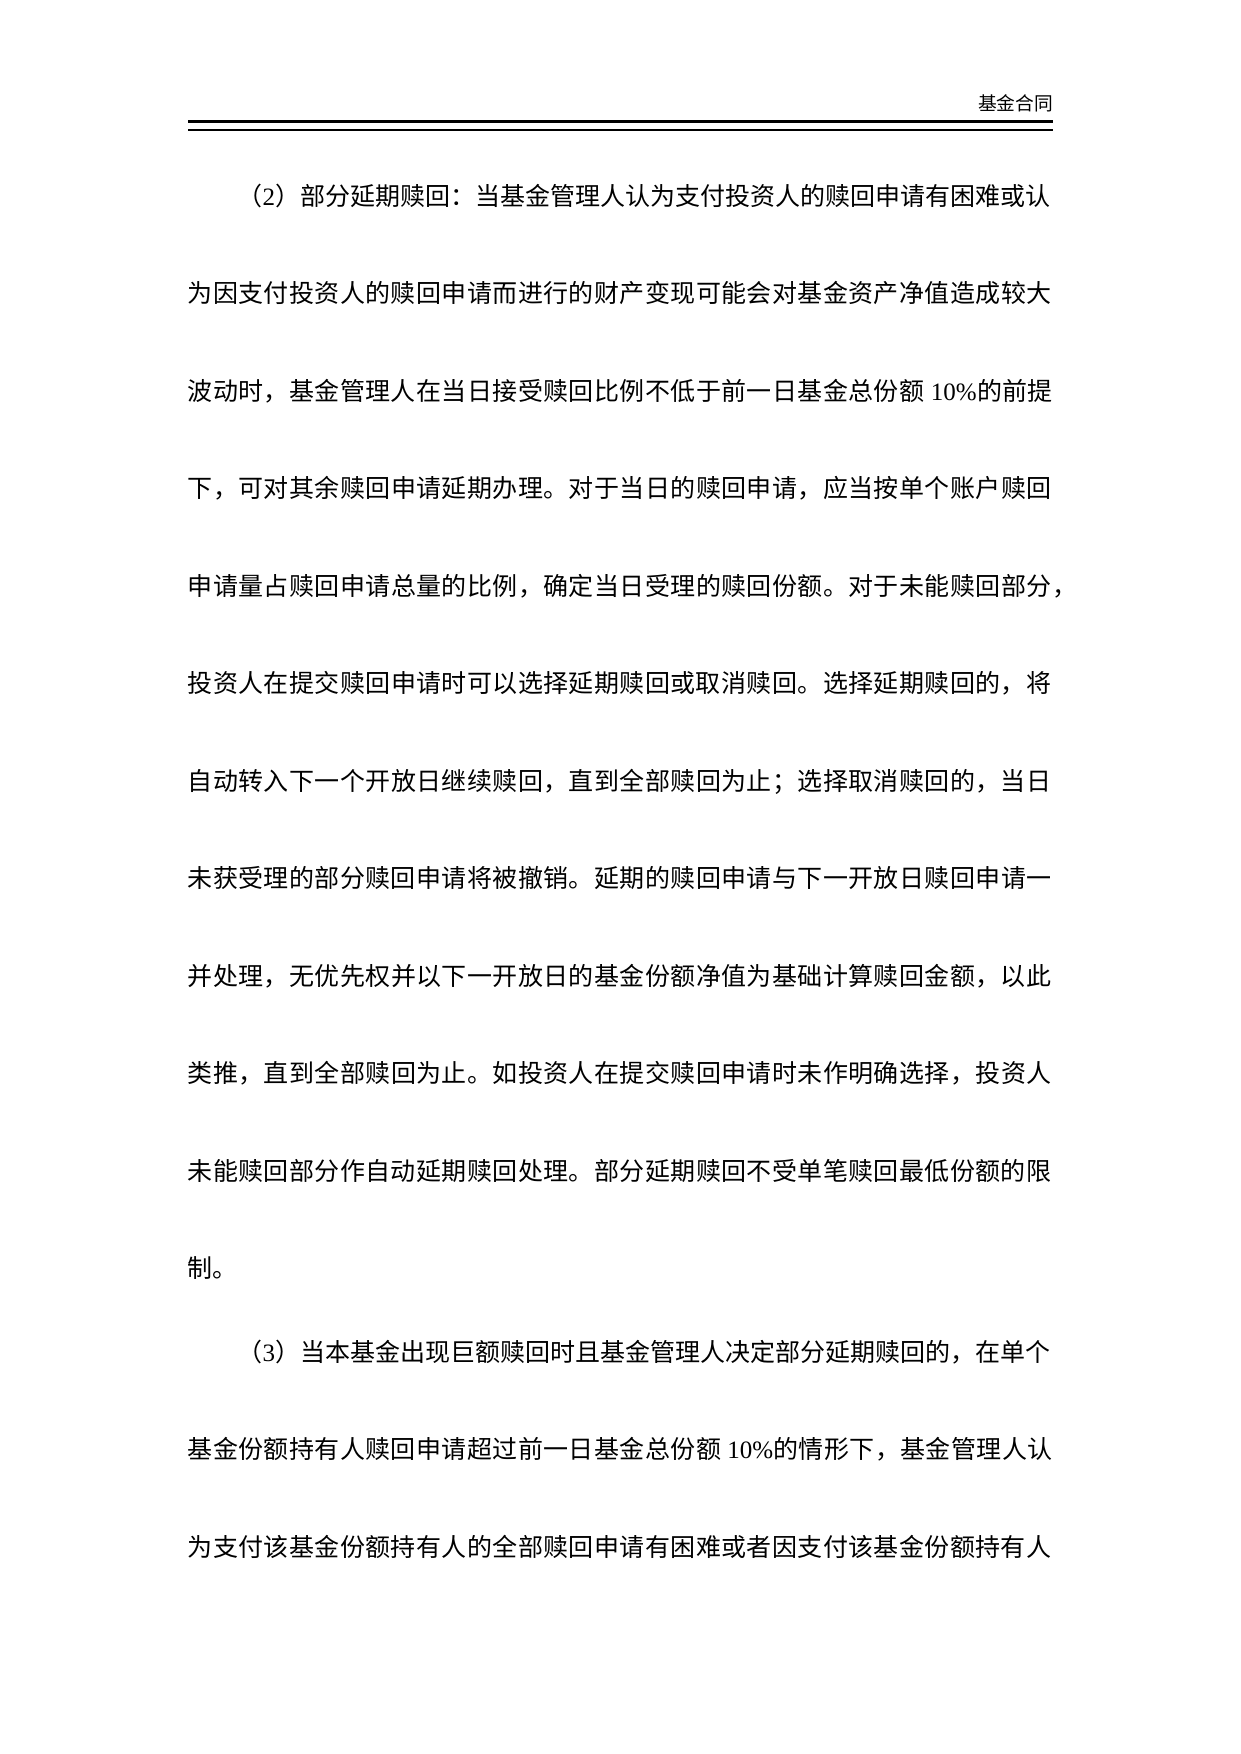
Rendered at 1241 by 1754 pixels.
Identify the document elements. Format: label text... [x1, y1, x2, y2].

text （2）部分延期赎回：当基金管理人认为支付投资人的赎回申请有困难或认为因支付投资人的赎回申请而进行的财产变现可能会对基金资产净值造成较大波动时，基金管理人在当日接受赎回比例不低于前一日基金总份额10%的前提下，可对其余赎回申请延期办理。对于当日的赎回申请，应当按单个账户赎回申请量占赎回申请总量的比例，确定当日受理的赎回份额。对于未能赎回部分，投资人在提交赎回申请时可以选择延期赎回或取消赎回。选择延期赎回的，将自动转入下一个开放日继续赎回，直到全部赎回为止；选择取消赎回的，当日未获受理的部分赎回申请将被撤销。延期的赎回申请与下一开放日赎回申请一并处理，无优先权并以下一开放日的基金份额净值为基础计算赎回金额，以此类推，直到全部赎回为止。如投资人在提交赎回申请时未作明确选择，投资人未能赎回部分作自动延期赎回处理。部分延期赎回不受单笔赎回最低份额的限制。 [187, 162, 1053, 1299]
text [187, 1318, 1053, 1578]
